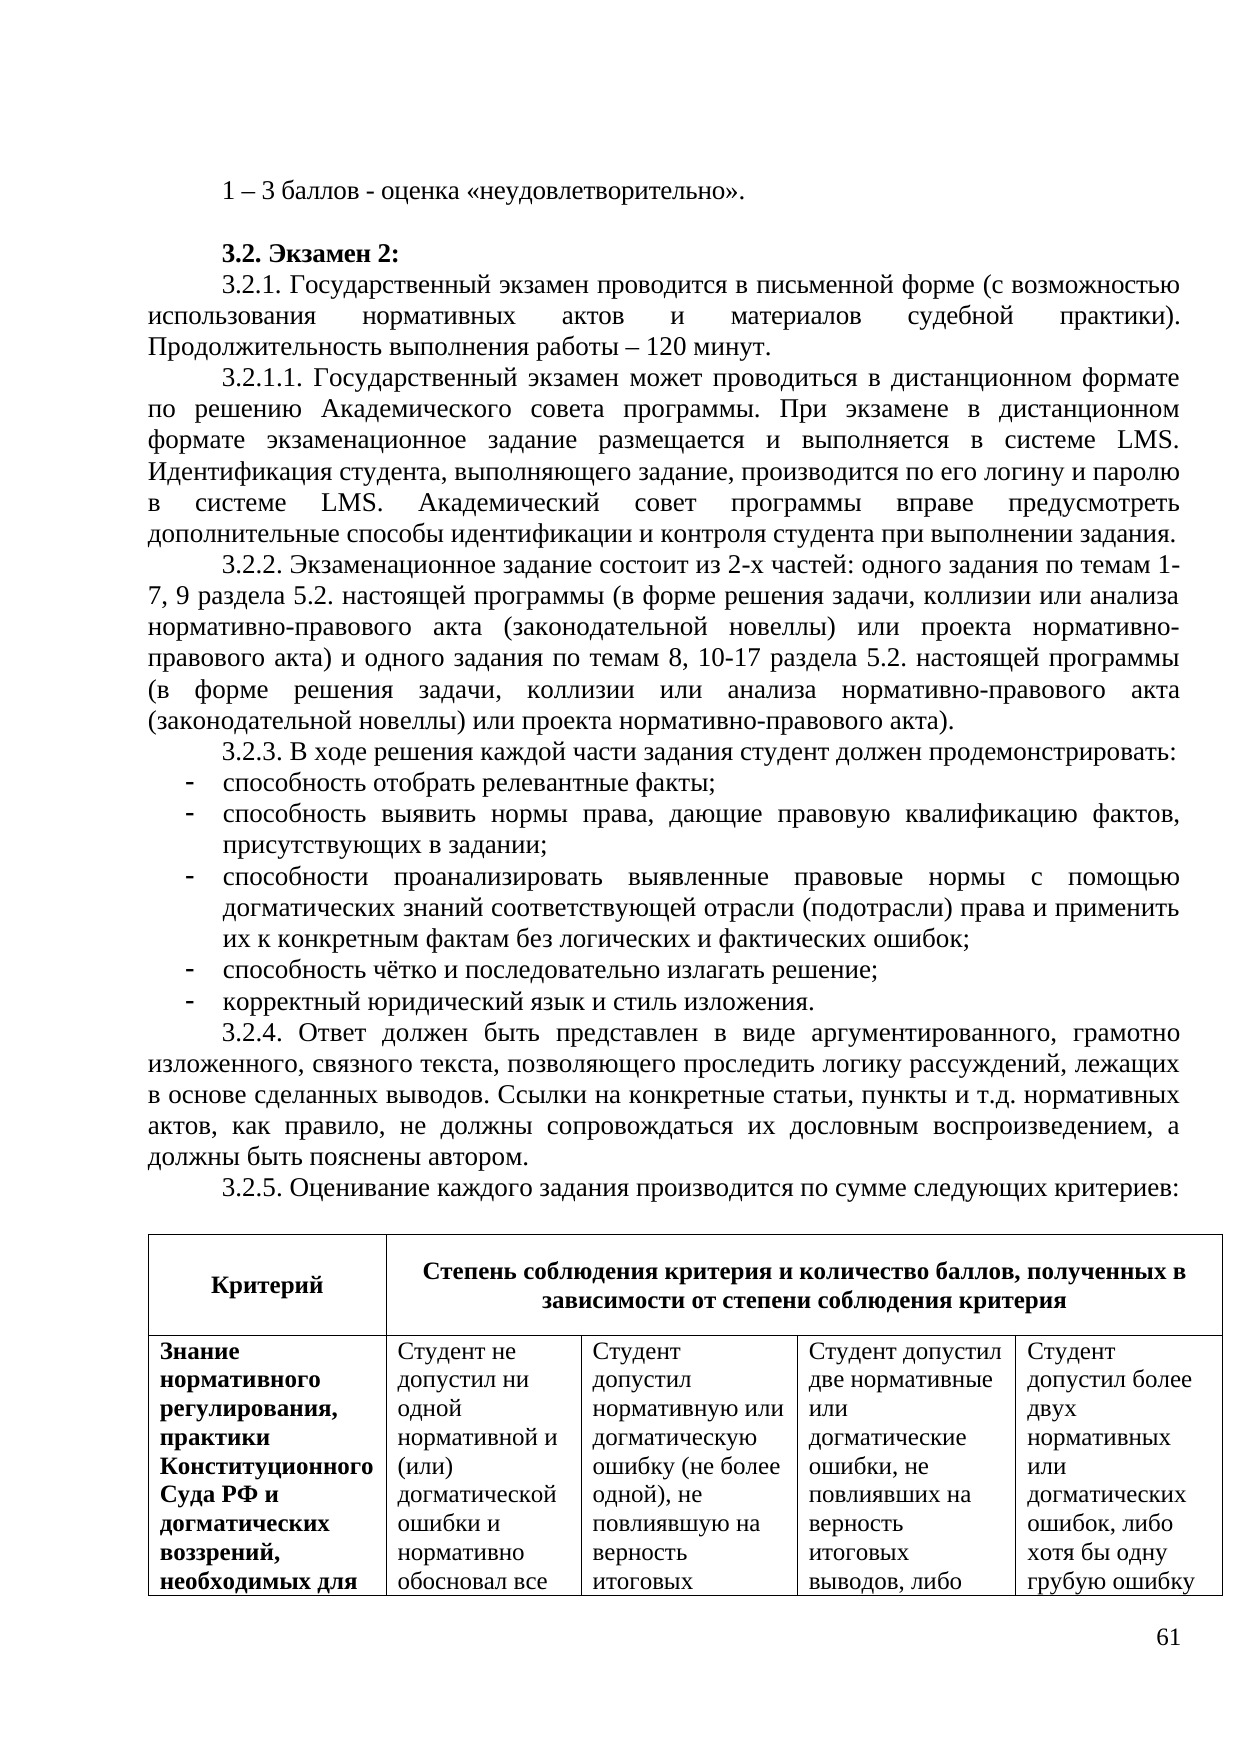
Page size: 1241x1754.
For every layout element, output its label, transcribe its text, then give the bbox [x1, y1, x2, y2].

text 3.2.1.1. Государственный экзамен может проводиться в дистанционном формате по решению Академического совета программы. При экзамене в дистанционном формате экзаменационное задание размещается и выполняется в системе LMS. Идентификация студента, выполняющего задание, производится по его логину и паролю в системе LMS. Академический совет программы вправе предусмотреть дополнительные способы идентификации и контроля студента при выполнении задания. [148, 361, 1181, 548]
text 3.2.2. Экзаменационное задание состоит из 2-х частей: одного задания по темам 1-7, 9 раздела 5.2. настоящей программы (в форме решения задачи, коллизии или анализа нормативно-правового акта (законодательной новеллы) или проекта нормативно-правового акта) и одного задания по темам 8, 10-17 раздела 5.2. настоящей программы (в форме решения задачи, коллизии или анализа нормативно-правового акта (законодательной новеллы) или проекта нормативно-правового акта). [148, 548, 1181, 735]
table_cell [798, 1336, 1015, 1594]
text 3.2.1. Государственный экзамен проводится в письменной форме (с возможностью использования нормативных актов и материалов судебной практики). Продолжительность выполнения работы – 120 минут. [148, 268, 1181, 361]
list способности проанализировать выявленные правовые нормы с помощью догматических знаний соответствующей отрасли (подотрасли) права и применить их к конкретным фактам без логических и фактических ошибок; [185, 860, 1181, 953]
table_header Степень соблюдения критерия и количество баллов, полученных в зависимости от степени соблюдения критерия [387, 1235, 1222, 1335]
text 3.2.5. Оценивание каждого задания производится по сумме следующих критериев: [148, 1172, 1181, 1203]
text 3.2.4. Ответ должен быть представлен в виде аргументированного, грамотно изложенного, связного текста, позволяющего проследить логику рассуждений, лежащих в основе сделанных выводов. Ссылки на конкретные статьи, пункты и т.д. нормативных актов, как правило, не должны сопровождаться их дословным воспроизведением, а должны быть пояснены автором. [148, 1016, 1181, 1172]
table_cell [582, 1336, 797, 1594]
list способность выявить нормы права, дающие правовую квалификацию фактов, присутствующих в задании; [185, 797, 1181, 860]
list способность чётко и последовательно излагать решение; [185, 953, 1181, 984]
list способность отобрать релевантные факты; [185, 766, 1181, 797]
text 3.2.3. В ходе решения каждой части задания студент должен продемонстрировать: [148, 735, 1181, 766]
text 3.2. Экзамен 2: [148, 237, 1181, 268]
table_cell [1016, 1336, 1222, 1594]
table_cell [387, 1336, 581, 1594]
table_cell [149, 1336, 386, 1594]
text 1 – 3 баллов - оценка «неудовлетворительно». [148, 174, 1181, 206]
list корректный юридический язык и стиль изложения. [185, 984, 1181, 1016]
table_header Критерий [149, 1235, 386, 1335]
